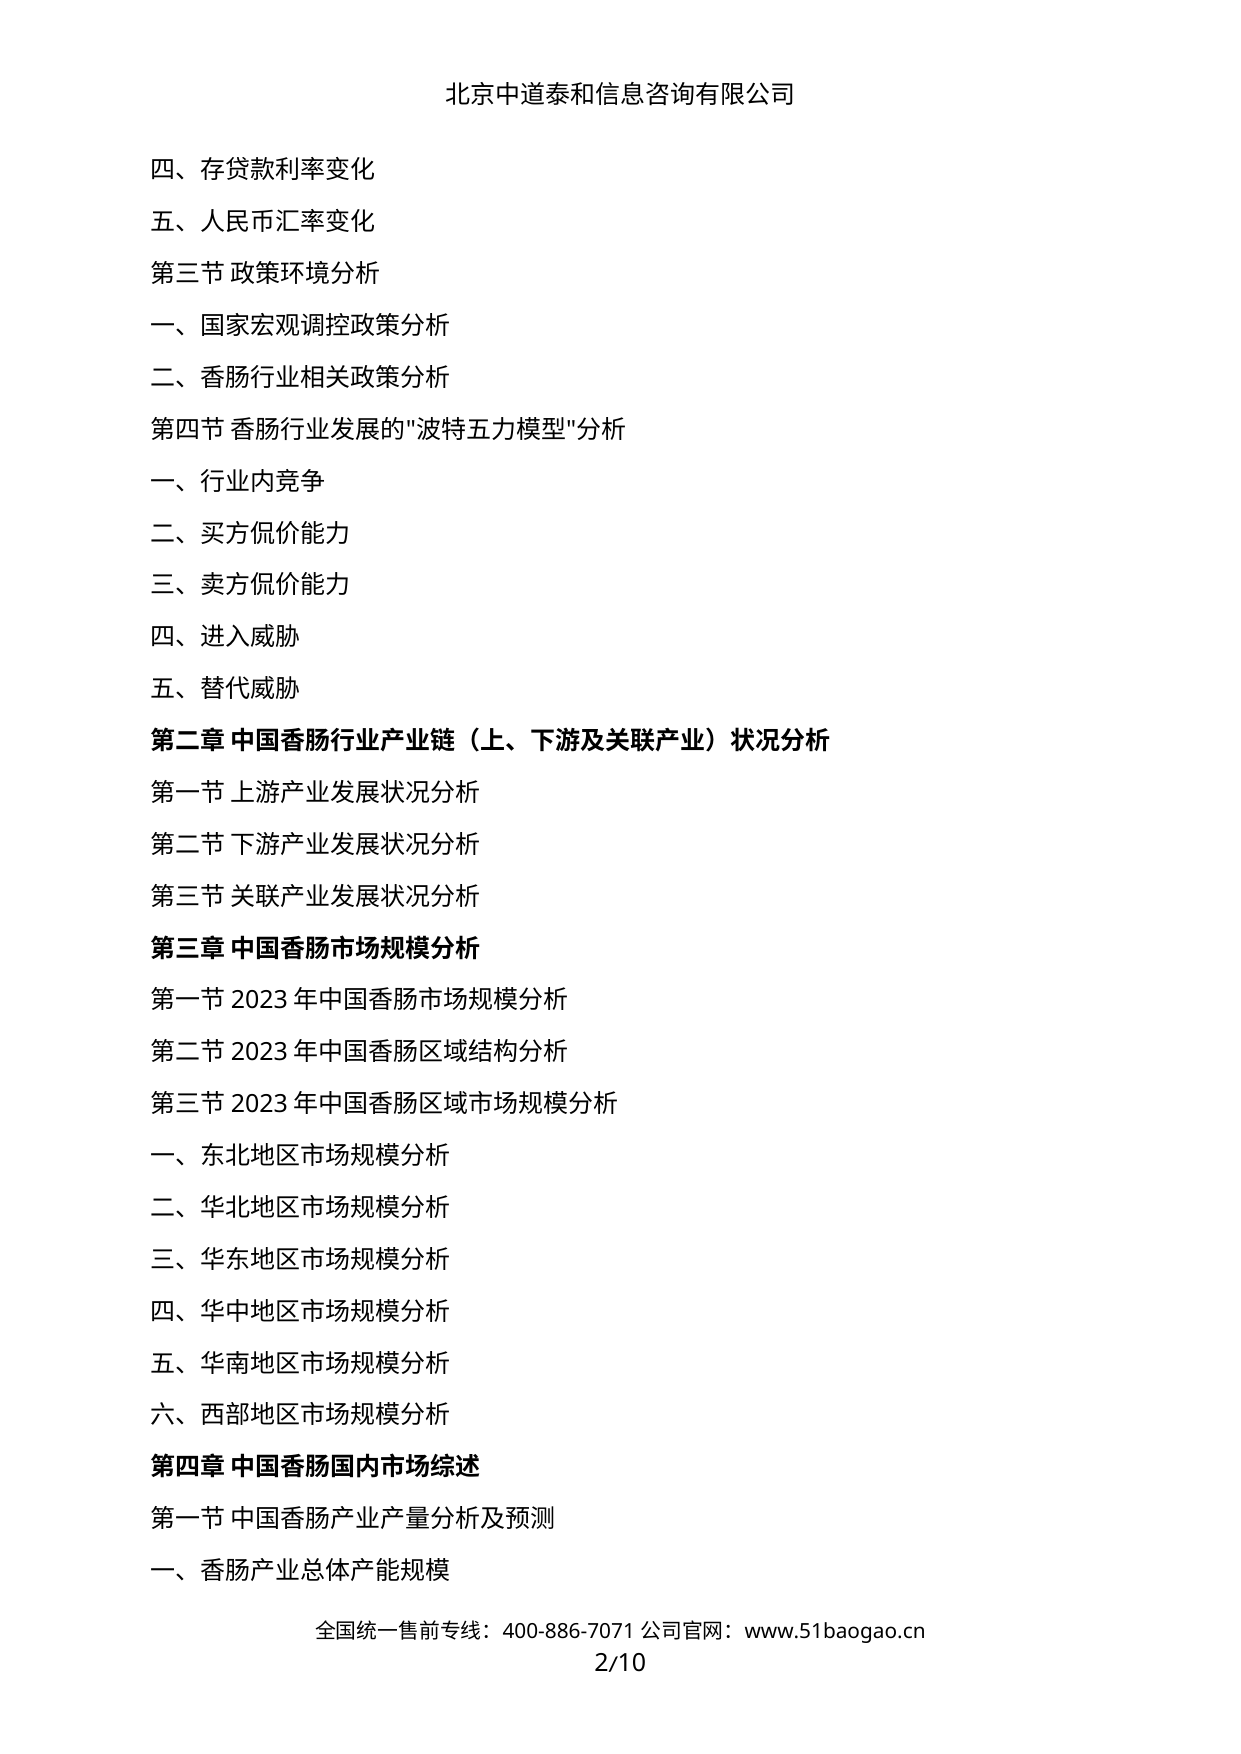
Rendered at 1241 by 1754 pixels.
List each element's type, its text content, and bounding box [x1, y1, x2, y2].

text 二、华北地区市场规模分析 [150, 1187, 1090, 1224]
text 第三节 2023年中国香肠区域市场规模分析 [150, 1084, 1090, 1120]
text 第三节 关联产业发展状况分析 [150, 876, 1090, 912]
text 四、存贷款利率变化 [150, 150, 1090, 186]
text 一、东北地区市场规模分析 [150, 1136, 1090, 1172]
text 一、国家宏观调控政策分析 [150, 306, 1090, 342]
text 二、买方侃价能力 [150, 513, 1090, 549]
text 五、人民币汇率变化 [150, 202, 1090, 238]
text 四、华中地区市场规模分析 [150, 1291, 1090, 1327]
text 二、香肠行业相关政策分析 [150, 357, 1090, 394]
text 六、西部地区市场规模分析 [150, 1395, 1090, 1431]
text 第二节 下游产业发展状况分析 [150, 824, 1090, 861]
text 第四章 中国香肠国内市场综述 [150, 1447, 1090, 1483]
text 第三节 政策环境分析 [150, 254, 1090, 290]
text 四、进入威胁 [150, 617, 1090, 653]
text 第二节 2023年中国香肠区域结构分析 [150, 1032, 1090, 1068]
text 一、行业内竞争 [150, 461, 1090, 497]
text 第一节 中国香肠产业产量分析及预测 [150, 1499, 1090, 1535]
text 一、香肠产业总体产能规模 [150, 1551, 1090, 1587]
text 五、华南地区市场规模分析 [150, 1343, 1090, 1379]
text 三、华东地区市场规模分析 [150, 1239, 1090, 1276]
text 第四节 香肠行业发展的"波特五力模型"分析 [150, 409, 1090, 446]
text 第一节 2023年中国香肠市场规模分析 [150, 980, 1090, 1016]
text 第二章 中国香肠行业产业链（上、下游及关联产业）状况分析 [150, 721, 1090, 757]
text 第三章 中国香肠市场规模分析 [150, 928, 1090, 964]
text 三、卖方侃价能力 [150, 565, 1090, 601]
text 五、替代威胁 [150, 669, 1090, 705]
text 第一节 上游产业发展状况分析 [150, 772, 1090, 809]
